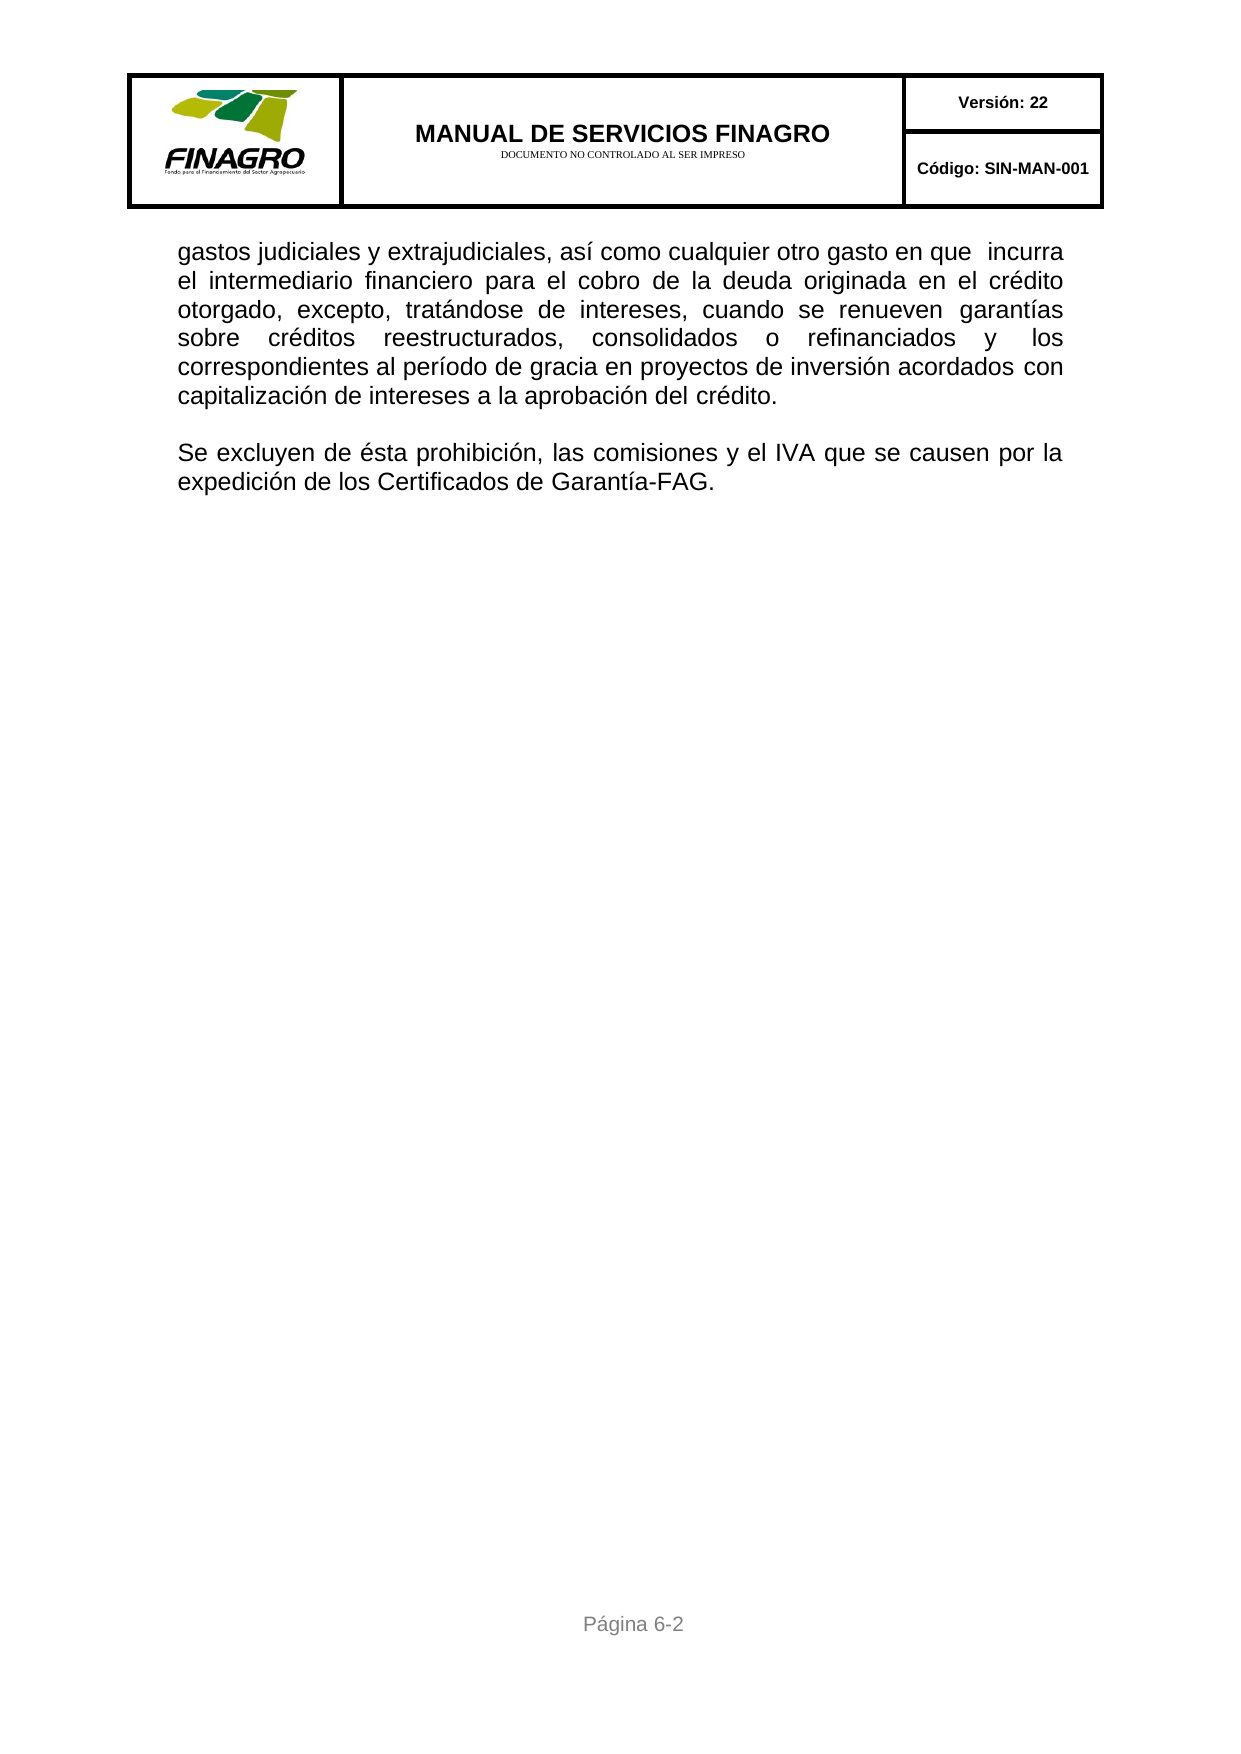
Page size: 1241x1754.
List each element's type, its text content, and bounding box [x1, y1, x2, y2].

picture [159, 90, 308, 179]
text Página 6-2 [180, 1612, 1086, 1636]
table_header [132, 78, 339, 204]
text Se excluyen de ésta prohibición, las comisiones y el IVA que se causen por la expedición de los Certificados de Garantía-FAG. [177, 438, 1063, 496]
table_header MANUAL DE SERVICIOS FINAGRO DOCUMENTO NO CONTROLADO AL SER IMPRESO [344, 78, 902, 204]
table_cell Código: SIN-MAN-001 [906, 134, 1100, 204]
text gastos judiciales y extrajudiciales, así como cualquier otro gasto en que incurra el intermediario financiero para el cobro de la deuda originada en el crédito otorgado, excepto, tratándose de intereses, cuando se renueven garantías sobre créditos reestructurados, consolidados o refinanciados y los correspondientes al período de gracia en proyectos de inversión acordados con capitalización de intereses a la aprobación del crédito. [177, 237, 1064, 410]
table_header Versión: 22 [906, 78, 1100, 129]
